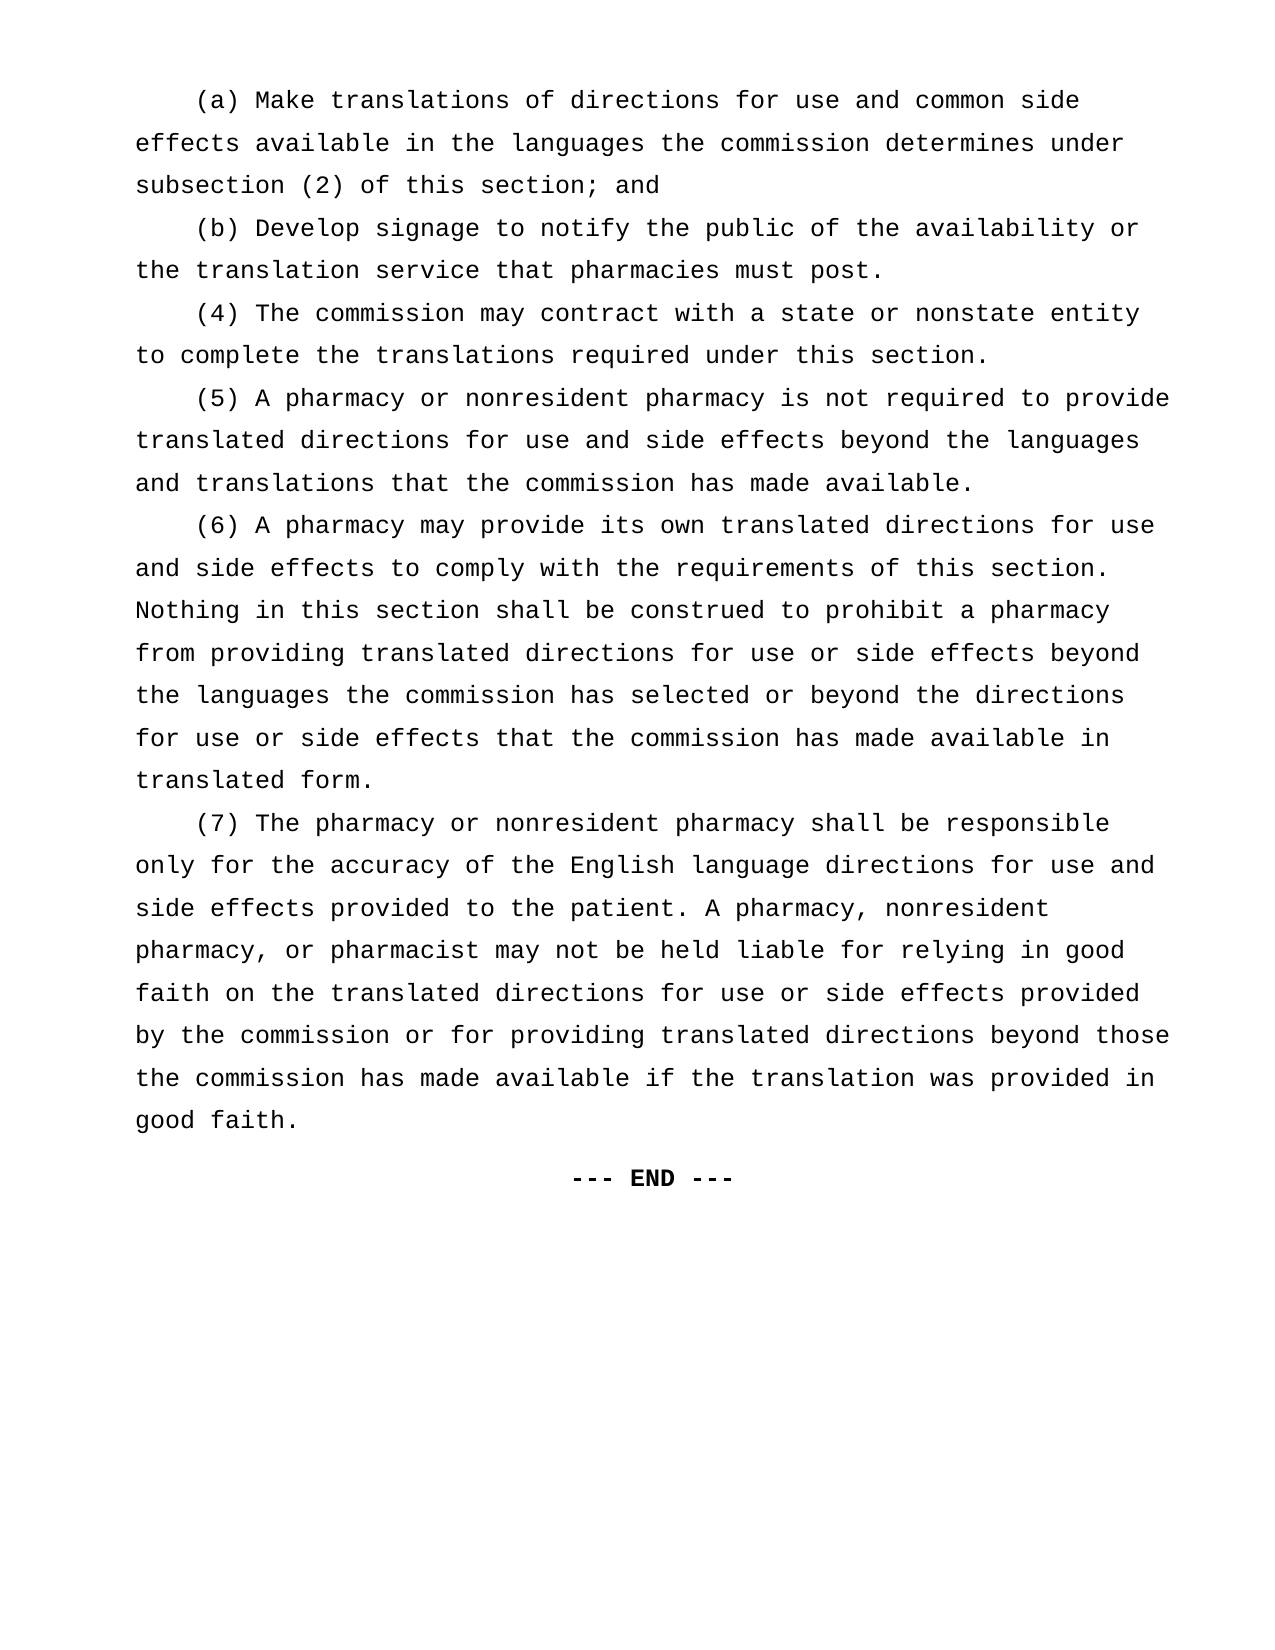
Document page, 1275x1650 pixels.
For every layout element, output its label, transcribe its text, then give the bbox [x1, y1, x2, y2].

text --- END --- [135, 1166, 1170, 1194]
text (b) Develop signage to notify the public of the availability or the translation service that pharmacies must post. [135, 202, 1170, 287]
text (a) Make translations of directions for use and common side effects available in the languages the commission determines under subsection (2) of this section; and [135, 75, 1170, 202]
text (4) The commission may contract with a state or nonstate entity to complete the translations required under this section. [135, 287, 1170, 372]
text (6) A pharmacy may provide its own translated directions for use and side effects to comply with the requirements of this section. Nothing in this section shall be construed to prohibit a pharmacy from providing translated directions for use or side effects beyond the languages the commission has selected or beyond the directions for use or side effects that the commission has made available in translated form. [135, 500, 1170, 797]
text (7) The pharmacy or nonresident pharmacy shall be responsible only for the accuracy of the English language directions for use and side effects provided to the patient. A pharmacy, nonresident pharmacy, or pharmacist may not be held liable for relying in good faith on the translated directions for use or side effects provided by the commission or for providing translated directions beyond those the commission has made available if the translation was provided in good faith. [135, 797, 1170, 1137]
text (5) A pharmacy or nonresident pharmacy is not required to provide translated directions for use and side effects beyond the languages and translations that the commission has made available. [135, 372, 1170, 500]
